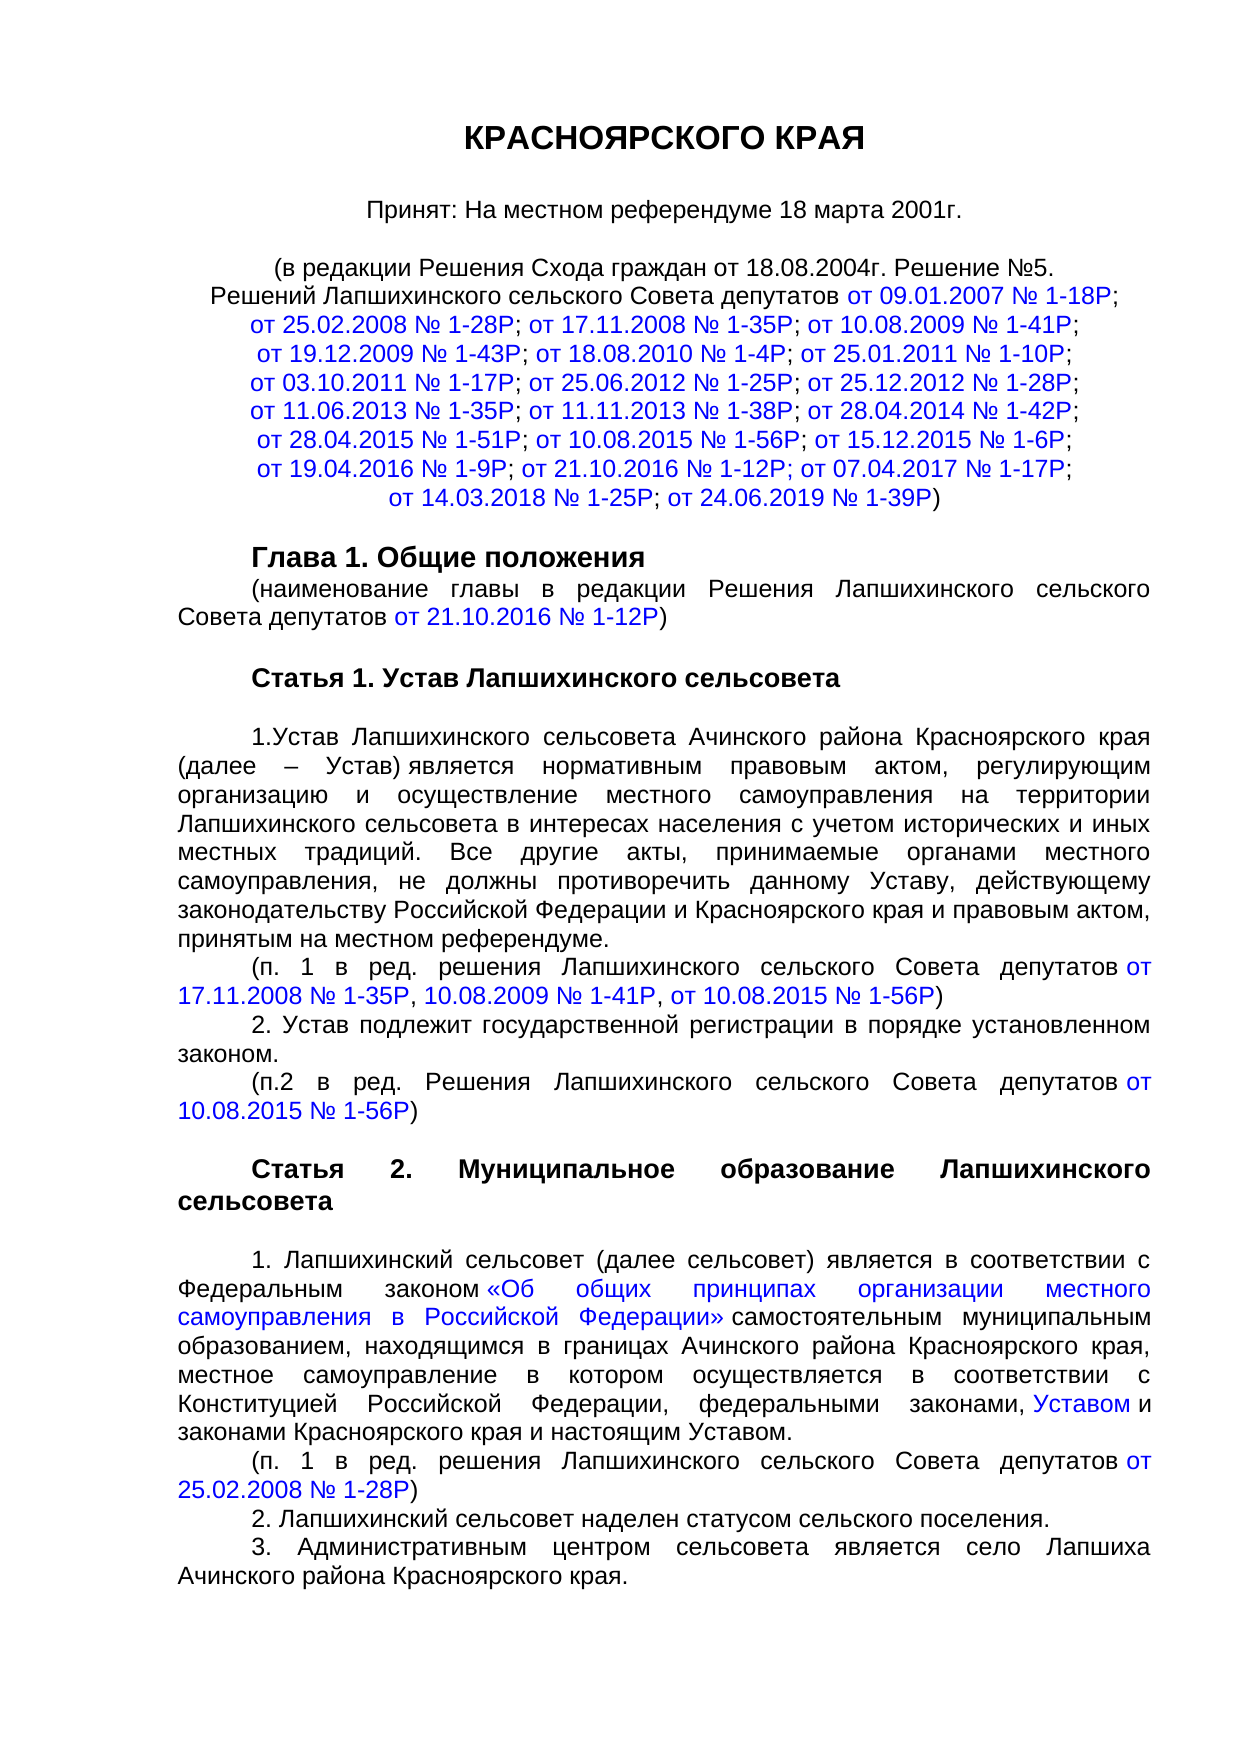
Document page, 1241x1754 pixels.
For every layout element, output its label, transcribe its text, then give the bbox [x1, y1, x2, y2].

text 2. Лапшихинский сельсовет наделен статусом сельского поселения. [177, 1503, 1152, 1532]
text от 28.04.2015 № 1-51Р; от 10.08.2015 № 1-56Р; от 15.12.2015 № 1-6Р; [177, 425, 1152, 454]
text (п. 1 в ред. решения Лапшихинского сельского Совета депутатов от 25.02.2008 № 1-28Р) [177, 1446, 1152, 1503]
text от 14.03.2018 № 1-25Р; от 24.06.2019 № 1-39Р) [177, 482, 1152, 511]
text Статья 2. Муниципальное образование Лапшихинского сельсовета [177, 1153, 1152, 1216]
text от 19.04.2016 № 1-9Р; от 21.10.2016 № 1-12Р; от 07.04.2017 № 1-17Р; [177, 454, 1152, 482]
text (п.2 в ред. Решения Лапшихинского сельского Совета депутатов от 10.08.2015 № 1-56Р) [177, 1067, 1152, 1125]
text от 03.10.2011 № 1-17Р; от 25.06.2012 № 1-25Р; от 25.12.2012 № 1-28Р; [177, 367, 1152, 396]
text 1.Устав Лапшихинского сельсовета Ачинского района Красноярского края (далее – Устав) является нормативным правовым актом, регулирующим организацию и осуществление местного самоуправления на территории Лапшихинского сельсовета в интересах населения с учетом исторических и иных местных традиций. Все другие акты, принимаемые органами местного самоуправления, не должны противоречить данному Уставу, действующему законодательству Российской Федерации и Красноярского края и правовым актом, принятым на местном референдуме. [177, 722, 1152, 952]
text (наименование главы в редакции Решения Лапшихинского сельского Совета депутатов от 21.10.2016 № 1-12Р) [177, 573, 1152, 631]
text от 11.06.2013 № 1-35Р; от 11.11.2013 № 1-38Р; от 28.04.2014 № 1-42Р; [177, 396, 1152, 425]
text (в редакции Решения Схода граждан от 18.08.2004г. Решение №5. [177, 252, 1152, 281]
text КРАСНОЯРСКОГО КРАЯ [177, 118, 1152, 157]
text Решений Лапшихинского сельского Совета депутатов от 09.01.2007 № 1-18Р; [177, 281, 1152, 310]
text от 19.12.2009 № 1-43Р; от 18.08.2010 № 1-4Р; от 25.01.2011 № 1-10Р; [177, 339, 1152, 367]
text Глава 1. Общие положения [177, 540, 1152, 573]
text 1. Лапшихинский сельсовет (далее сельсовет) является в соответствии с Федеральным законом «Об общих принципах организации местного самоуправления в Российской Федерации» самостоятельным муниципальным образованием, находящимся в границах Ачинского района Красноярского края, местное самоуправление в котором осуществляется в соответствии с Конституцией Российской Федерации, федеральными законами, Уставом и законами Красноярского края и настоящим Уставом. [177, 1245, 1152, 1446]
text от 25.02.2008 № 1-28Р; от 17.11.2008 № 1-35Р; от 10.08.2009 № 1-41Р; [177, 310, 1152, 339]
text Статья 1. Устав Лапшихинского сельсовета [177, 662, 1152, 693]
text Принят: На местном референдуме 18 марта 2001г. [177, 195, 1152, 224]
text (п. 1 в ред. решения Лапшихинского сельского Совета депутатов от 17.11.2008 № 1-35Р, 10.08.2009 № 1-41Р, от 10.08.2015 № 1-56Р) [177, 952, 1152, 1010]
text 2. Устав подлежит государственной регистрации в порядке установленном законом. [177, 1010, 1152, 1067]
text 3. Административным центром сельсовета является село Лапшиха Ачинского района Красноярского края. [177, 1532, 1152, 1590]
